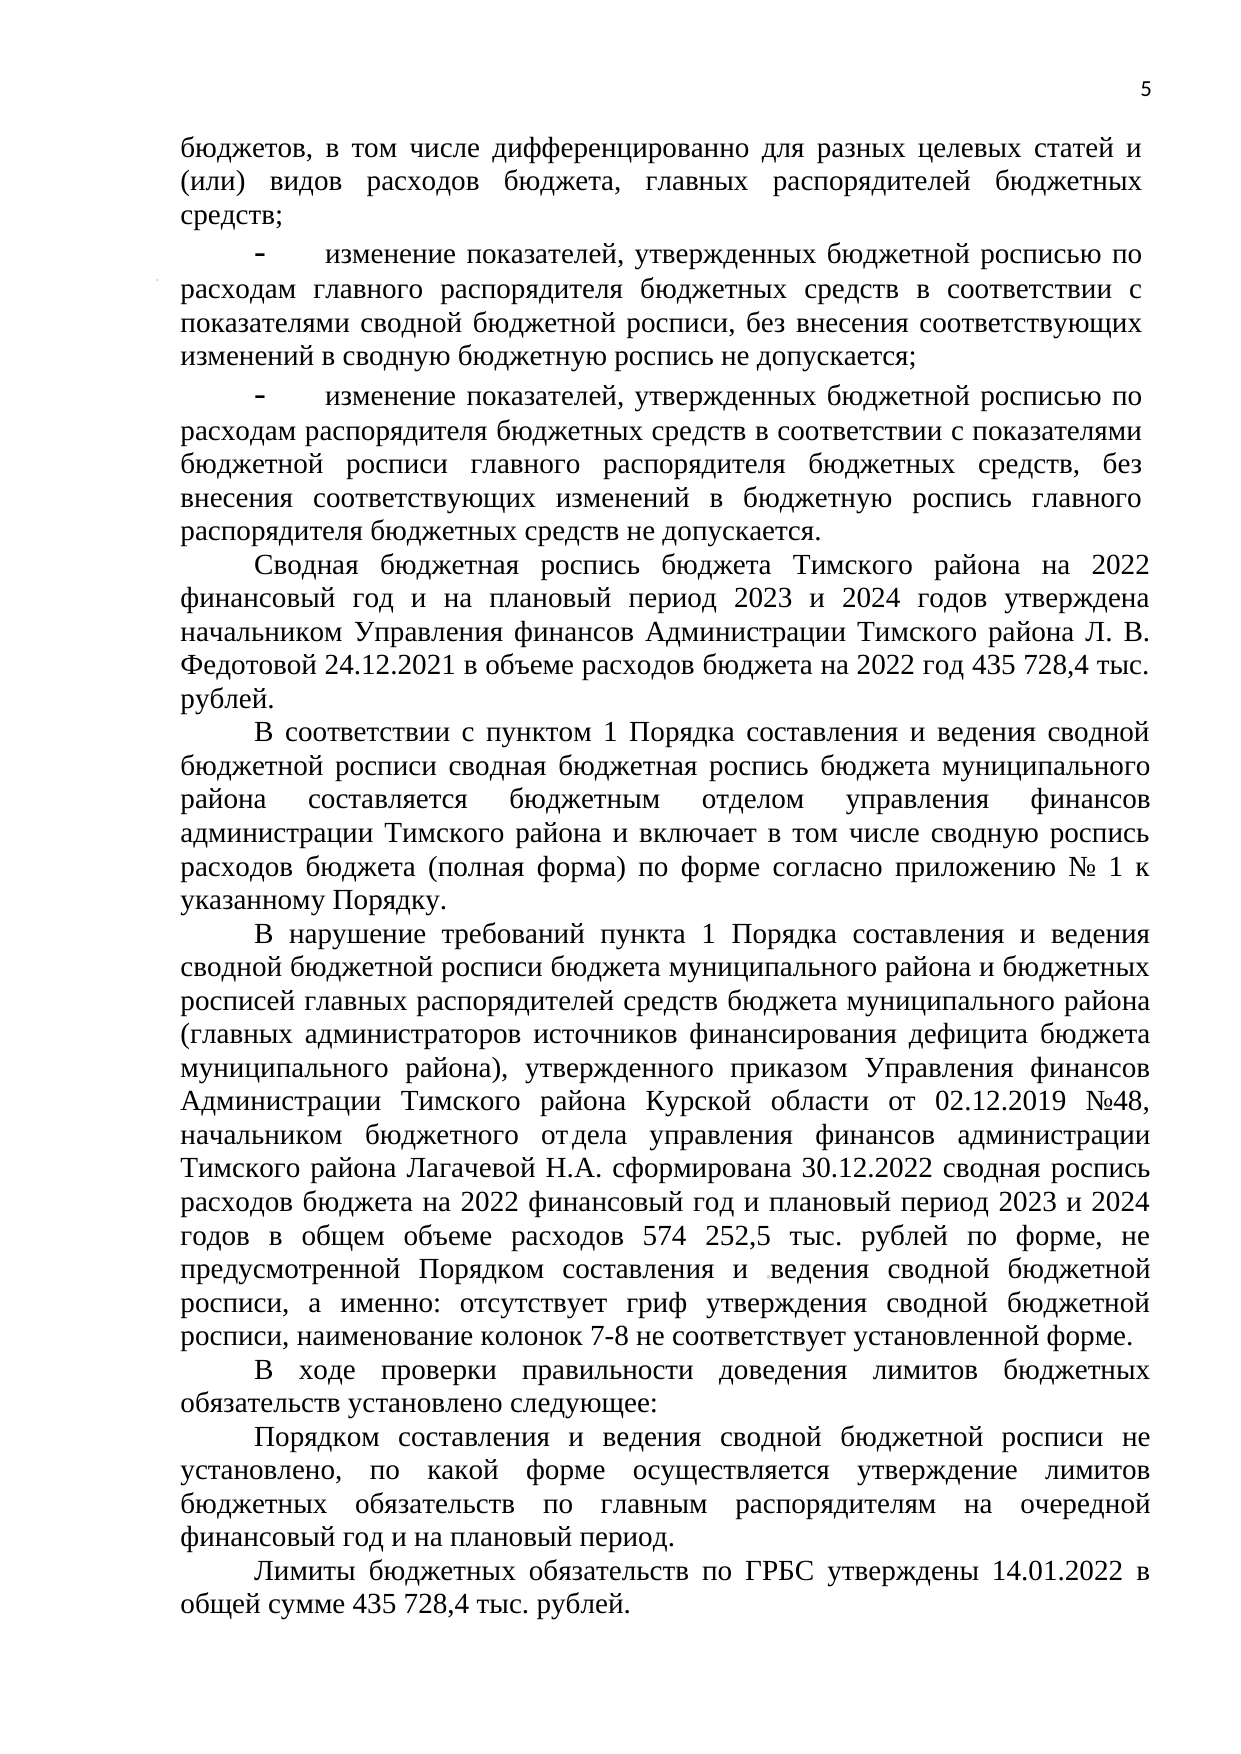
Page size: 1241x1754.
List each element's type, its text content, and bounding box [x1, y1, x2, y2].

text В ходе проверки правильности доведения лимитов бюджетных обязательств установлено следующее: [180, 1352, 1151, 1419]
text В соответствии с пунктом 1 Порядка составления и ведения сводной бюджетной росписи сводная бюджетная роспись бюджета муниципального района составляется бюджетным отделом управления финансов администрации Тимского района и включает в том числе сводную роспись расходов бюджета (полная форма) по форме согласно приложению № 1 к указанному Порядку. [180, 714, 1151, 916]
text В нарушение требований пункта 1 Порядка составления и ведения сводной бюджетной росписи бюджета муниципального района и бюджетных росписей главных распорядителей средств бюджета муниципального района (главных администраторов источников финансирования дефицита бюджета муниципального района), утвержденного приказом Управления финансов Администрации Тимского района Курской области от 02.12.2019 №48, начальником бюджетного отдела управления финансов администрации Тимского района Лагачевой Н.А. сформирована 30.12.2022 сводная роспись расходов бюджета на 2022 финансовый год и плановый период 2023 и 2024 годов в общем объеме расходов 574 252,5 тыс. рублей по форме, не предусмотренной Порядком составления и ведения сводной бюджетной росписи, а именно: отсутствует гриф утверждения сводной бюджетной росписи, наименование колонок 7-8 не соответствует установленной форме. [180, 916, 1151, 1352]
list изменение показателей, утвержденных бюджетной росписью по расходам главного распорядителя бюджетных средств в соответствии с показателями сводной бюджетной росписи, без внесения соответствующих изменений в сводную бюджетную роспись не допускается; [180, 230, 1143, 372]
text Порядком составления и ведения сводной бюджетной росписи не установлено, по какой форме осуществляется утверждение лимитов бюджетных обязательств по главным распорядителям на очередной финансовый год и на плановый период. [180, 1419, 1151, 1553]
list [180, 130, 1143, 230]
text Сводная бюджетная роспись бюджета Тимского района на 2022 финансовый год и на плановый период 2023 и 2024 годов утверждена начальником Управления финансов Администрации Тимского района Л. В. Федотовой 24.12.2021 в объеме расходов бюджета на 2022 год 435 728,4 тыс. рублей. [180, 547, 1151, 714]
text Лимиты бюджетных обязательств по ГРБС утверждены 14.01.2022 в общей сумме 435 728,4 тыс. рублей. [180, 1553, 1151, 1620]
list изменение показателей, утвержденных бюджетной росписью по расходам распорядителя бюджетных средств в соответствии с показателями бюджетной росписи главного распорядителя бюджетных средств, без внесения соответствующих изменений в бюджетную роспись главного распорядителя бюджетных средств не допускается. [180, 372, 1143, 547]
